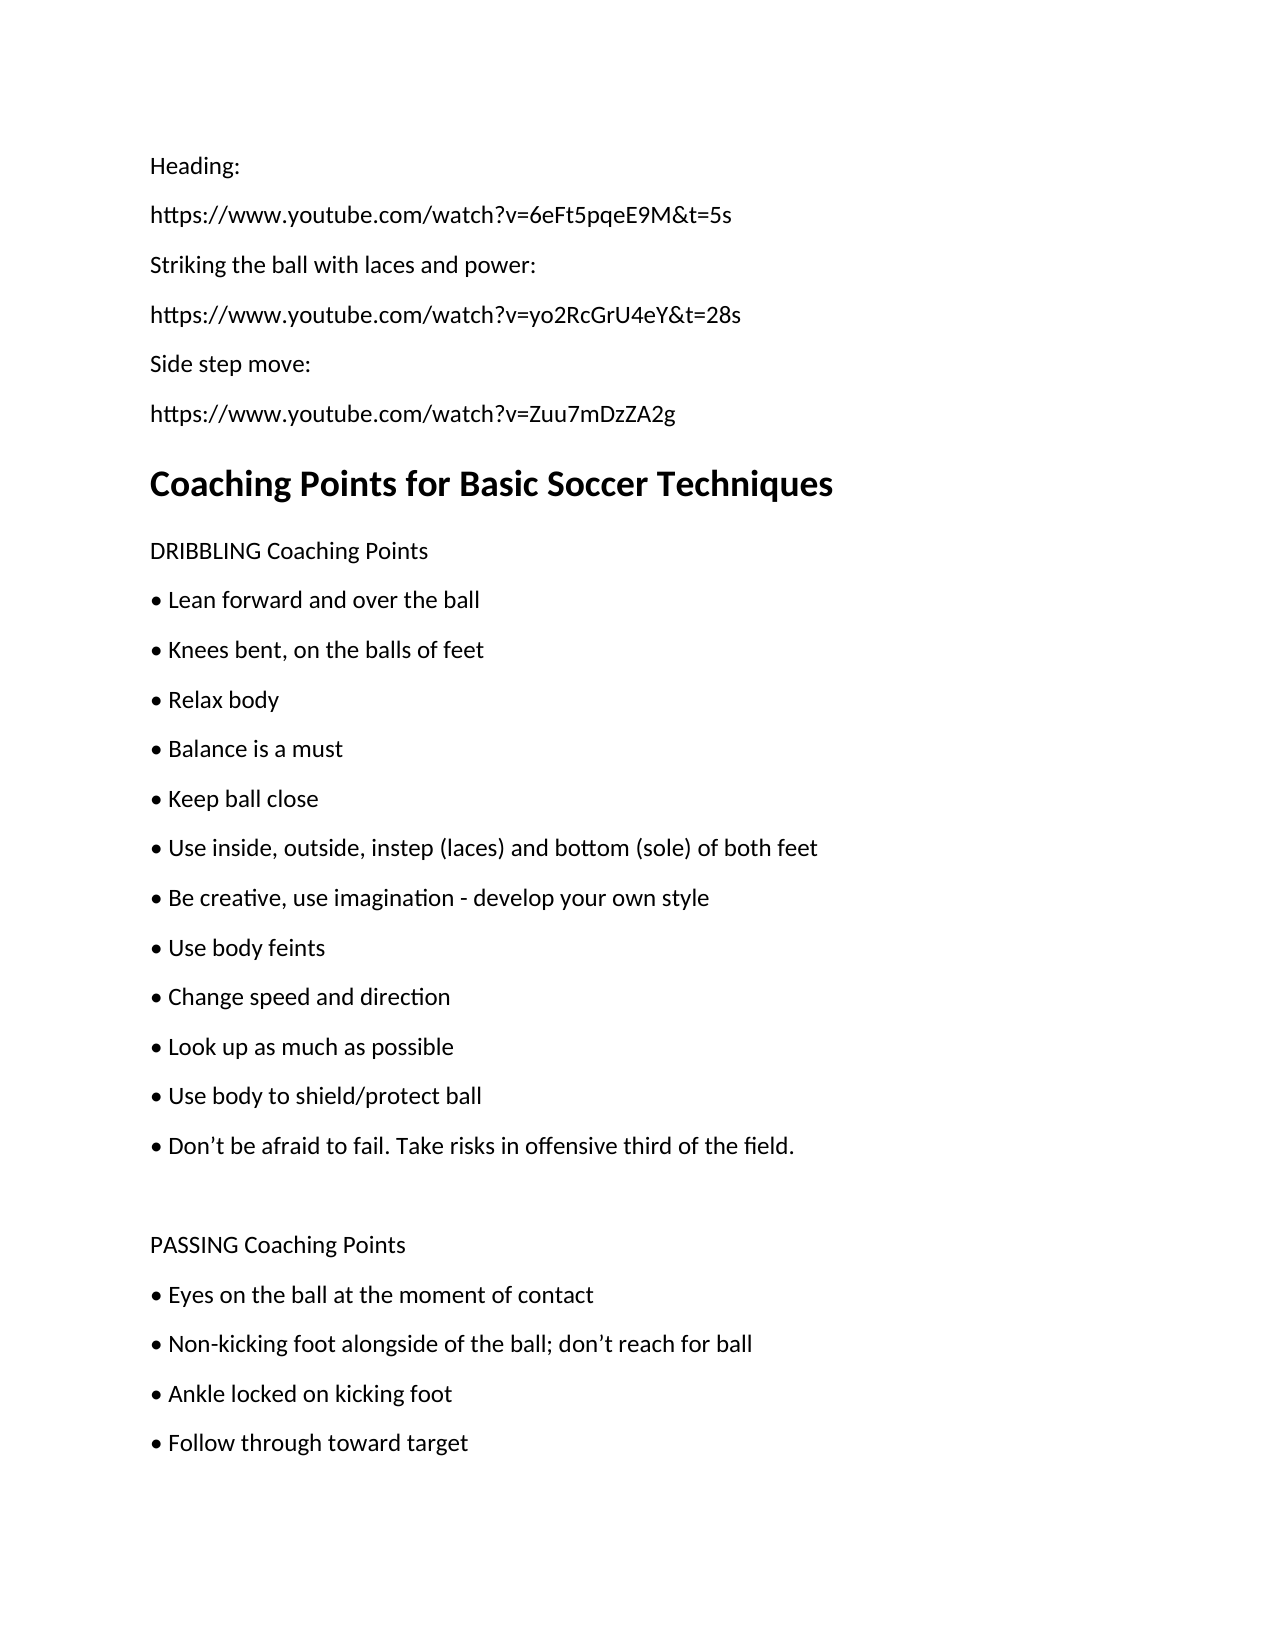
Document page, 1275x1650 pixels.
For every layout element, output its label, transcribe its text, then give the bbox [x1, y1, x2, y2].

text • Relax body [150, 684, 1125, 714]
text • Knees bent, on the balls of feet [150, 634, 1125, 665]
subtitle Coaching Points for Basic Soccer Techniques [150, 460, 1125, 506]
text https://www.youtube.com/watch?v=yo2RcGrU4eY&t=28s [150, 299, 1125, 329]
text • Non-kicking foot alongside of the ball; don’t reach for ball [150, 1328, 1125, 1359]
text • Look up as much as possible [150, 1031, 1125, 1061]
text • Ankle locked on kicking foot [150, 1378, 1125, 1408]
text • Keep ball close [150, 783, 1125, 813]
text • Use body feints [150, 932, 1125, 962]
text • Follow through toward target [150, 1427, 1125, 1458]
text DRIBBLING Coaching Points [150, 535, 1125, 566]
text • Be creative, use imagination - develop your own style [150, 882, 1125, 913]
text • Don’t be afraid to fail. Take risks in offensive third of the field. [150, 1130, 1125, 1161]
text • Use inside, outside, instep (laces) and bottom (sole) of both feet [150, 832, 1125, 863]
text Striking the ball with laces and power: [150, 249, 1125, 280]
text • Eyes on the ball at the moment of contact [150, 1279, 1125, 1309]
text https://www.youtube.com/watch?v=6eFt5pqeE9M&t=5s [150, 199, 1125, 230]
text • Change speed and direction [150, 981, 1125, 1012]
text • Use body to shield/protect ball [150, 1080, 1125, 1111]
text Side step move: [150, 348, 1125, 379]
text PASSING Coaching Points [150, 1229, 1125, 1260]
text https://www.youtube.com/watch?v=Zuu7mDzZA2g [150, 398, 1125, 428]
text Heading: [150, 150, 1125, 181]
text • Balance is a must [150, 733, 1125, 764]
text • Lean forward and over the ball [150, 584, 1125, 615]
